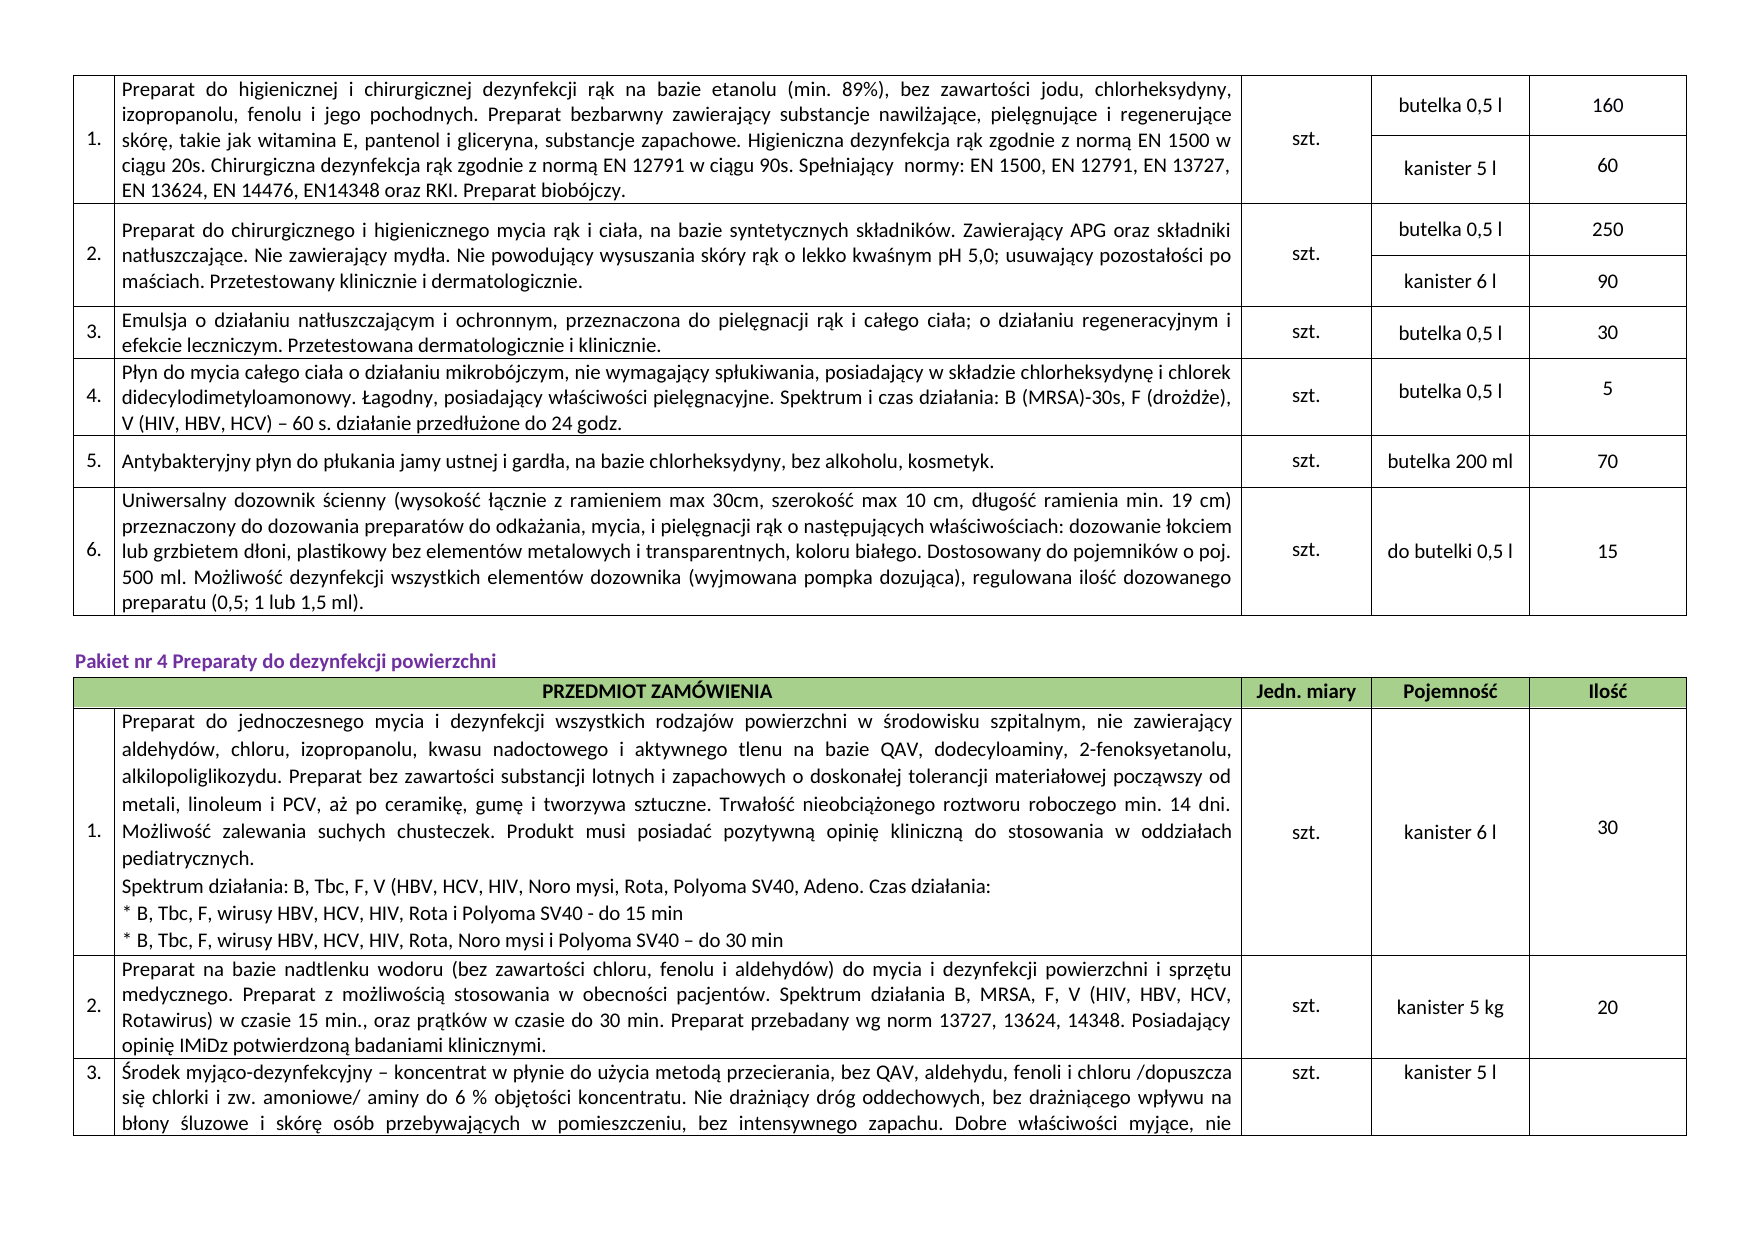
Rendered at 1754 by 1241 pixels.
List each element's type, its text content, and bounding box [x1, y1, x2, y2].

table_cell 30 [1530, 307, 1686, 358]
table_cell Preparat do jednoczesnego mycia i dezynfekcji wszystkich rodzajów powierzchni w środowisku szpitalnym, nie zawierający aldehydów, chloru, izopropanolu, kwasu nadoctowego i aktywnego tlenu na bazie QAV, dodecyloaminy, 2-fenoksyetanolu, alkilopoliglikozydu. Preparat bez zawartości substancji lotnych i zapachowych o doskonałej tolerancji materiałowej począwszy od metali, linoleum i PCV, aż po ceramikę, gumę i tworzywa sztuczne. Trwałość nieobciążonego roztworu roboczego min. 14 dni. Możliwość zalewania suchych chusteczek. Produkt musi posiadać pozytywną opinię kliniczną do stosowania w oddziałach pediatrycznych. Spektrum działania: B, Tbc, F, V (HBV, HCV, HIV, Noro mysi, Rota, Polyoma SV40, Adeno. Czas działania: * B, Tbc, F, wirusy HBV, HCV, HIV, Rota i Polyoma SV40 - do 15 min * B, Tbc, F, wirusy HBV, HCV, HIV, Rota, Noro mysi i Polyoma SV40 – do 30 min [115, 709, 1241, 955]
table_cell szt. [1242, 956, 1371, 1058]
table_cell butelka 0,5 l [1372, 359, 1529, 435]
table_cell Antybakteryjny płyn do płukania jamy ustnej i gardła, na bazie chlorheksydyny, bez alkoholu, kosmetyk. [115, 436, 1241, 487]
table_cell 6. [74, 488, 114, 615]
table_cell Preparat na bazie nadtlenku wodoru (bez zawartości chloru, fenolu i aldehydów) do mycia i dezynfekcji powierzchni i sprzętu medycznego. Preparat z możliwością stosowania w obecności pacjentów. Spektrum działania B, MRSA, F, V (HIV, HBV, HCV, Rotawirus) w czasie 15 min., oraz prątków w czasie do 30 min. Preparat przebadany wg norm 13727, 13624, 14348. Posiadający opinię IMiDz potwierdzoną badaniami klinicznymi. [115, 956, 1241, 1058]
table_cell Preparat do chirurgicznego i higienicznego mycia rąk i ciała, na bazie syntetycznych składników. Zawierający APG oraz składniki natłuszczające. Nie zawierający mydła. Nie powodujący wysuszania skóry rąk o lekko kwaśnym pH 5,0; usuwający pozostałości po maściach. Przetestowany klinicznie i dermatologicznie. [115, 204, 1241, 306]
table_cell szt. [1242, 359, 1371, 435]
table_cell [115, 1059, 1241, 1135]
table_cell 60 [1530, 136, 1686, 203]
table_cell Uniwersalny dozownik ścienny (wysokość łącznie z ramieniem max 30cm, szerokość max 10 cm, długość ramienia min. 19 cm) przeznaczony do dozowania preparatów do odkażania, mycia, i pielęgnacji rąk o następujących właściwościach: dozowanie łokciem lub grzbietem dłoni, plastikowy bez elementów metalowych i transparentnych, koloru białego. Dostosowany do pojemników o poj. 500 ml. Możliwość dezynfekcji wszystkich elementów dozownika (wyjmowana pompka dozująca), regulowana ilość dozowanego preparatu (0,5; 1 lub 1,5 ml). [115, 488, 1241, 615]
table_cell kanister 5 l [1372, 1059, 1529, 1135]
table_cell Preparat do higienicznej i chirurgicznej dezynfekcji rąk na bazie etanolu (min. 89%), bez zawartości jodu, chlorheksydyny, izopropanolu, fenolu i jego pochodnych. Preparat bezbarwny zawierający substancje nawilżające, pielęgnujące i regenerujące skórę, takie jak witamina E, pantenol i gliceryna, substancje zapachowe. Higieniczna dezynfekcja rąk zgodnie z normą EN 1500 w ciągu 20s. Chirurgiczna dezynfekcja rąk zgodnie z normą EN 12791 w ciągu 90s. Spełniający normy: EN 1500, EN 12791, EN 13727, EN 13624, EN 14476, EN14348 oraz RKI. Preparat biobójczy. [115, 76, 1241, 203]
table_cell 30 [1530, 709, 1686, 955]
table_cell kanister 5 kg [1372, 956, 1529, 1058]
table_cell 20 [1530, 956, 1686, 1058]
table_cell Emulsja o działaniu natłuszczającym i ochronnym, przeznaczona do pielęgnacji rąk i całego ciała; o działaniu regeneracyjnym i efekcie leczniczym. Przetestowana dermatologicznie i klinicznie. [115, 307, 1241, 358]
table_cell butelka 0,5 l [1372, 76, 1529, 135]
table_cell butelka 200 ml [1372, 436, 1529, 487]
table_cell 25 [1530, 1059, 1686, 1135]
table_cell szt. [1242, 204, 1371, 306]
table_cell 1. [74, 76, 114, 203]
table_cell kanister 5 l [1372, 136, 1529, 203]
table_cell szt. [1242, 709, 1371, 955]
table_cell 3. [74, 307, 114, 358]
table_cell szt. [1242, 488, 1371, 615]
table_cell 4. [74, 359, 114, 435]
table_cell 3. [74, 1059, 114, 1135]
table_cell szt. [1242, 1059, 1371, 1135]
table_cell 5. [74, 436, 114, 487]
table_cell 250 [1530, 204, 1686, 254]
table_cell butelka 0,5 l [1372, 307, 1529, 358]
table_header Jedn. miary [1242, 678, 1371, 707]
table_cell szt. [1242, 76, 1371, 203]
table_cell 15 [1530, 488, 1686, 615]
table_header Pojemność [1372, 678, 1529, 707]
table_cell szt. [1242, 436, 1371, 487]
table_cell 2. [74, 956, 114, 1058]
table_cell 5 [1530, 359, 1686, 435]
table_header PRZEDMIOT ZAMÓWIENIA [74, 678, 1241, 707]
table_header Ilość [1530, 678, 1686, 707]
table_cell 70 [1530, 436, 1686, 487]
table_cell butelka 0,5 l [1372, 204, 1529, 254]
table_cell do butelki 0,5 l [1372, 488, 1529, 615]
table_cell kanister 6 l [1372, 709, 1529, 955]
table_cell 90 [1530, 256, 1686, 306]
table_cell 1. [74, 709, 114, 955]
table_cell Płyn do mycia całego ciała o działaniu mikrobójczym, nie wymagający spłukiwania, posiadający w składzie chlorheksydynę i chlorek didecylodimetyloamonowy. Łagodny, posiadający właściwości pielęgnacyjne. Spektrum i czas działania: B (MRSA)-30s, F (drożdże), V (HIV, HBV, HCV) – 60 s. działanie przedłużone do 24 godz. [115, 359, 1241, 435]
table_cell szt. [1242, 307, 1371, 358]
table_cell kanister 6 l [1372, 256, 1529, 306]
table_cell 160 [1530, 76, 1686, 135]
text Pakiet nr 4 Preparaty do dezynfekcji powierzchni [75, 648, 1679, 673]
table_cell 2. [74, 204, 114, 306]
